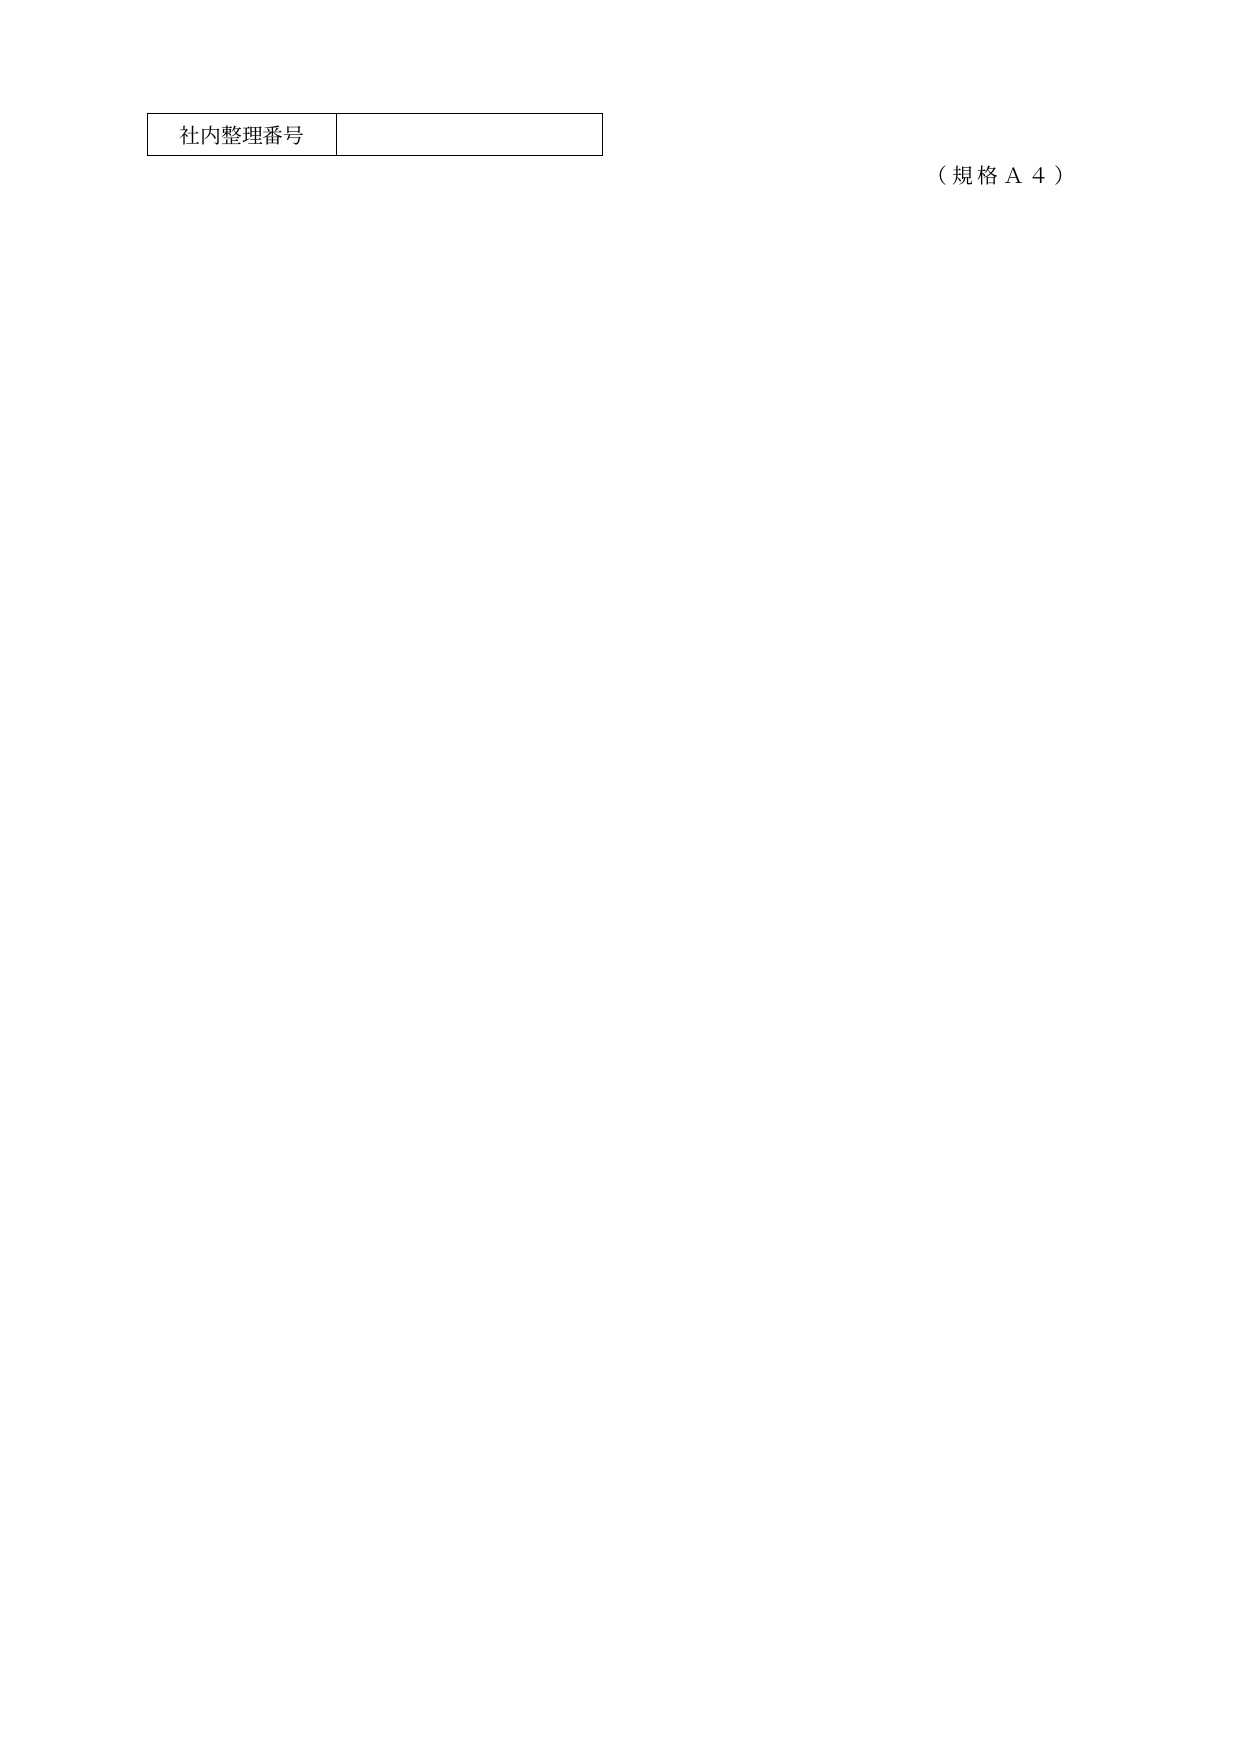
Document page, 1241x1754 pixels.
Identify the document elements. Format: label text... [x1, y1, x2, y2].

text （規格Ａ４） [161, 159, 1079, 189]
